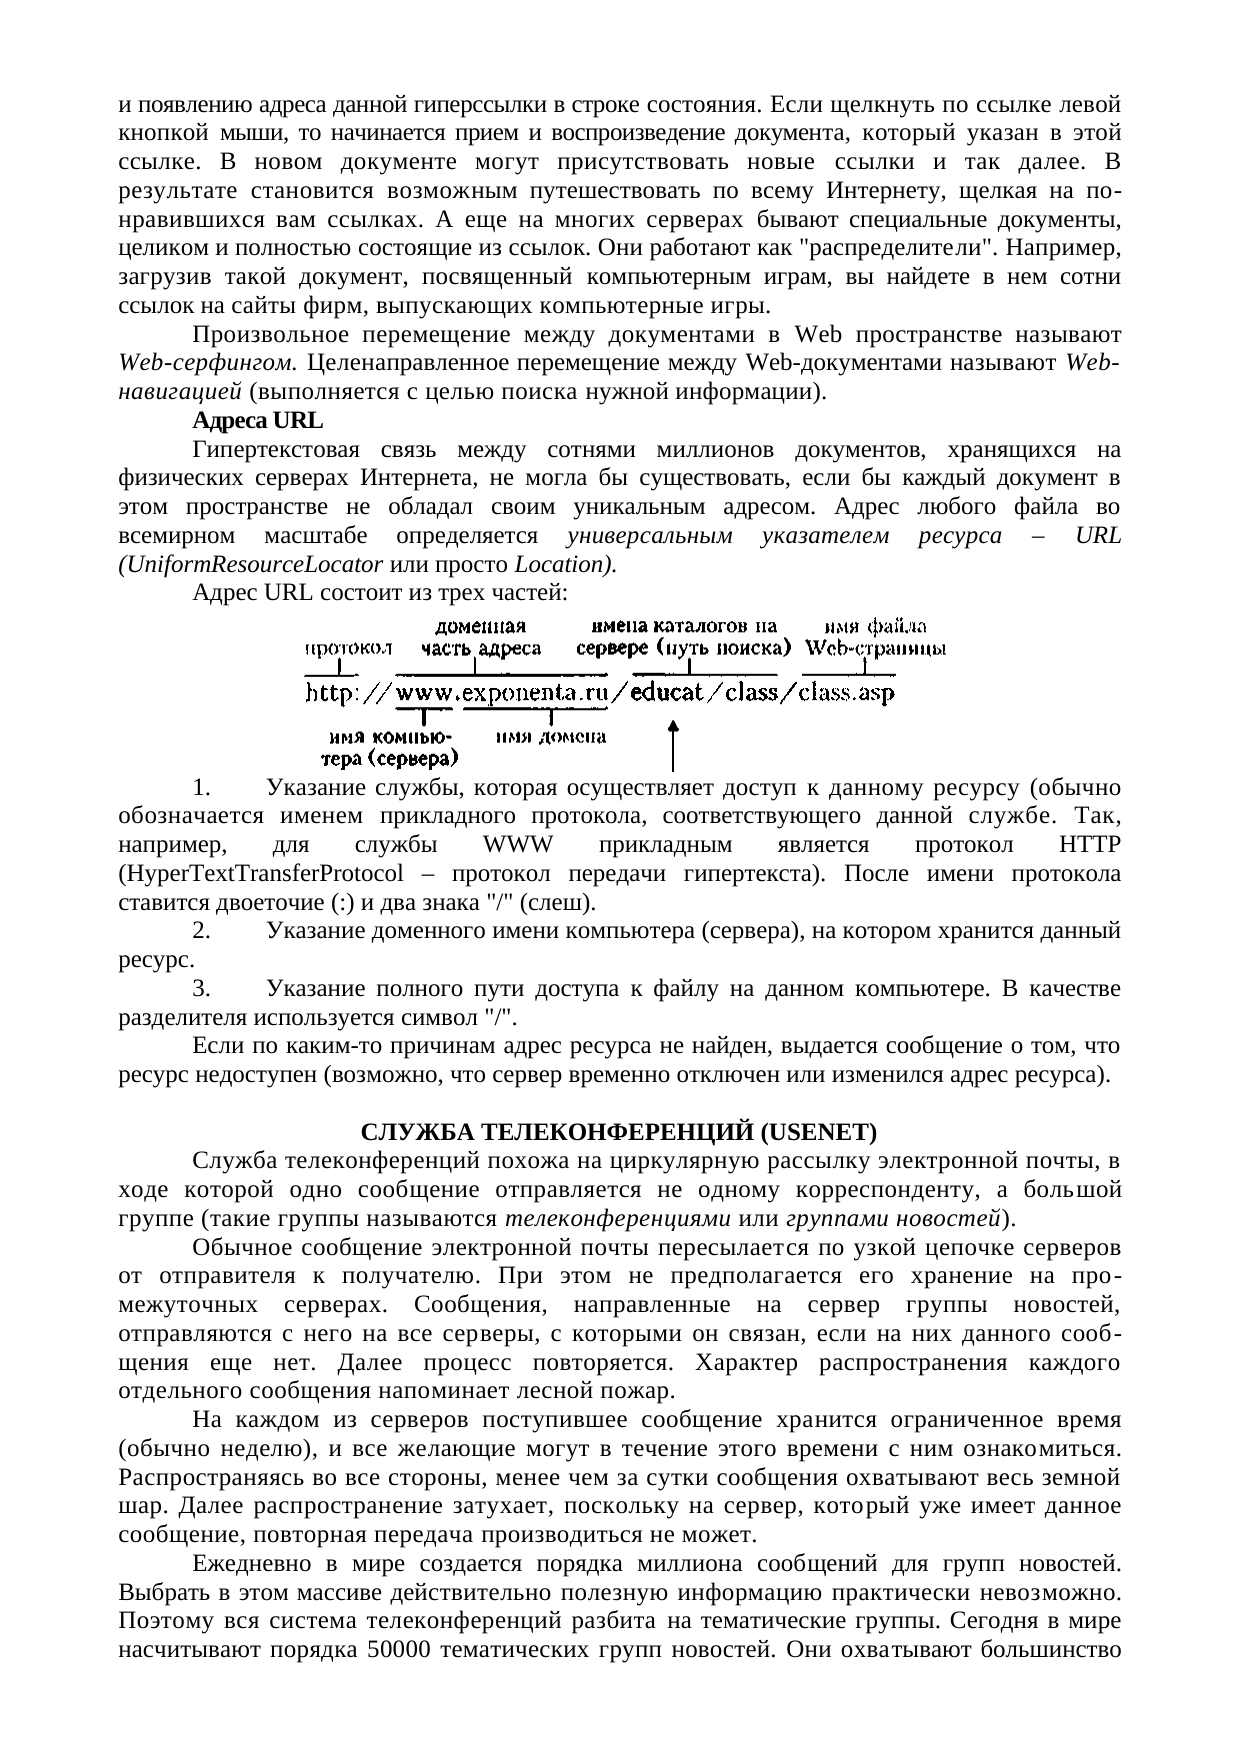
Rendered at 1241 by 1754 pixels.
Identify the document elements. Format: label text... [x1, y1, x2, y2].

text Обычное сообщение электронной почты пересылается по узкой цепочке серверов от отправителя к получателю. При этом не предполагается его хранение на промежуточных серверах. Сообщения, направленные на сервер группы новостей, отправляются с него на все серверы, с которыми он связан, если на них данного сообщения еще нет. Далее процесс повторяется. Характер распространения каждого отдельного сообщения напоминает лесной пожар. [118, 1232, 1122, 1404]
list Указание службы, которая осуществляет доступ к данному ресурсу (обычно обозначается именем прикладного протокола, соответствующего данной службе. Так, например, для службы WWW прикладным является протокол HTTP (HyperTextTransferProtocol – протокол передачи гипертекста). После имени протокола ставится двоеточие (:) и два знака "/" (слеш). [118, 772, 1122, 916]
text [118, 1548, 1122, 1663]
text На каждом из серверов поступившее сообщение хранится ограниченное время (обычно неделю), и все желающие могут в течение этого времени с ним ознакомиться. Распространяясь во все стороны, менее чем за сутки сообщения охватывают весь земной шар. Далее распространение затухает, поскольку на сервер, который уже имеет данное сообщение, повторная передача производиться не может. [118, 1404, 1122, 1548]
text Адреса URL [118, 405, 1122, 434]
text Гипертекстовая связь между сотнями миллионов документов, хранящихся на физических серверах Интернета, не могла бы существовать, если бы каждый документ в этом пространстве не обладал своим уникальным адресом. Адрес любого файла во всемирном масштабе определяется универсальным указателем ресурса – URL (UniformResourceLocator или просто Location). [118, 434, 1122, 577]
list Указание доменного имени компьютера (сервера), на котором хранится данный ресурс. [118, 916, 1122, 973]
text СЛУЖБА ТЕЛЕКОНФЕРЕНЦИЙ (USENET) [116, 1117, 1122, 1146]
text Служба телеконференций похожа на циркулярную рассылку электронной почты, в ходе которой одно сообщение отправляется не одному корреспонденту, а большой группе (такие группы называются телеконференциями или группами новостей). [118, 1146, 1122, 1232]
text Произвольное перемещение между документами в Web пространстве называют Web-серфингом. Целенаправленное перемещение между Web-документами называют Web-навигацией (выполняется с целью поиска нужной информации). [118, 319, 1122, 405]
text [118, 89, 1122, 319]
text Адрес URL состоит из трех частей: [118, 577, 1122, 606]
picture [274, 606, 966, 772]
text Если по каким-то причинам адрес ресурса не найден, выдается сообщение о том, что ресурс недоступен (возможно, что сервер временно отключен или изменился адрес ресурса). [118, 1031, 1122, 1088]
list Указание полного пути доступа к файлу на данном компьютере. В качестве разделителя используется символ "/". [118, 973, 1122, 1031]
